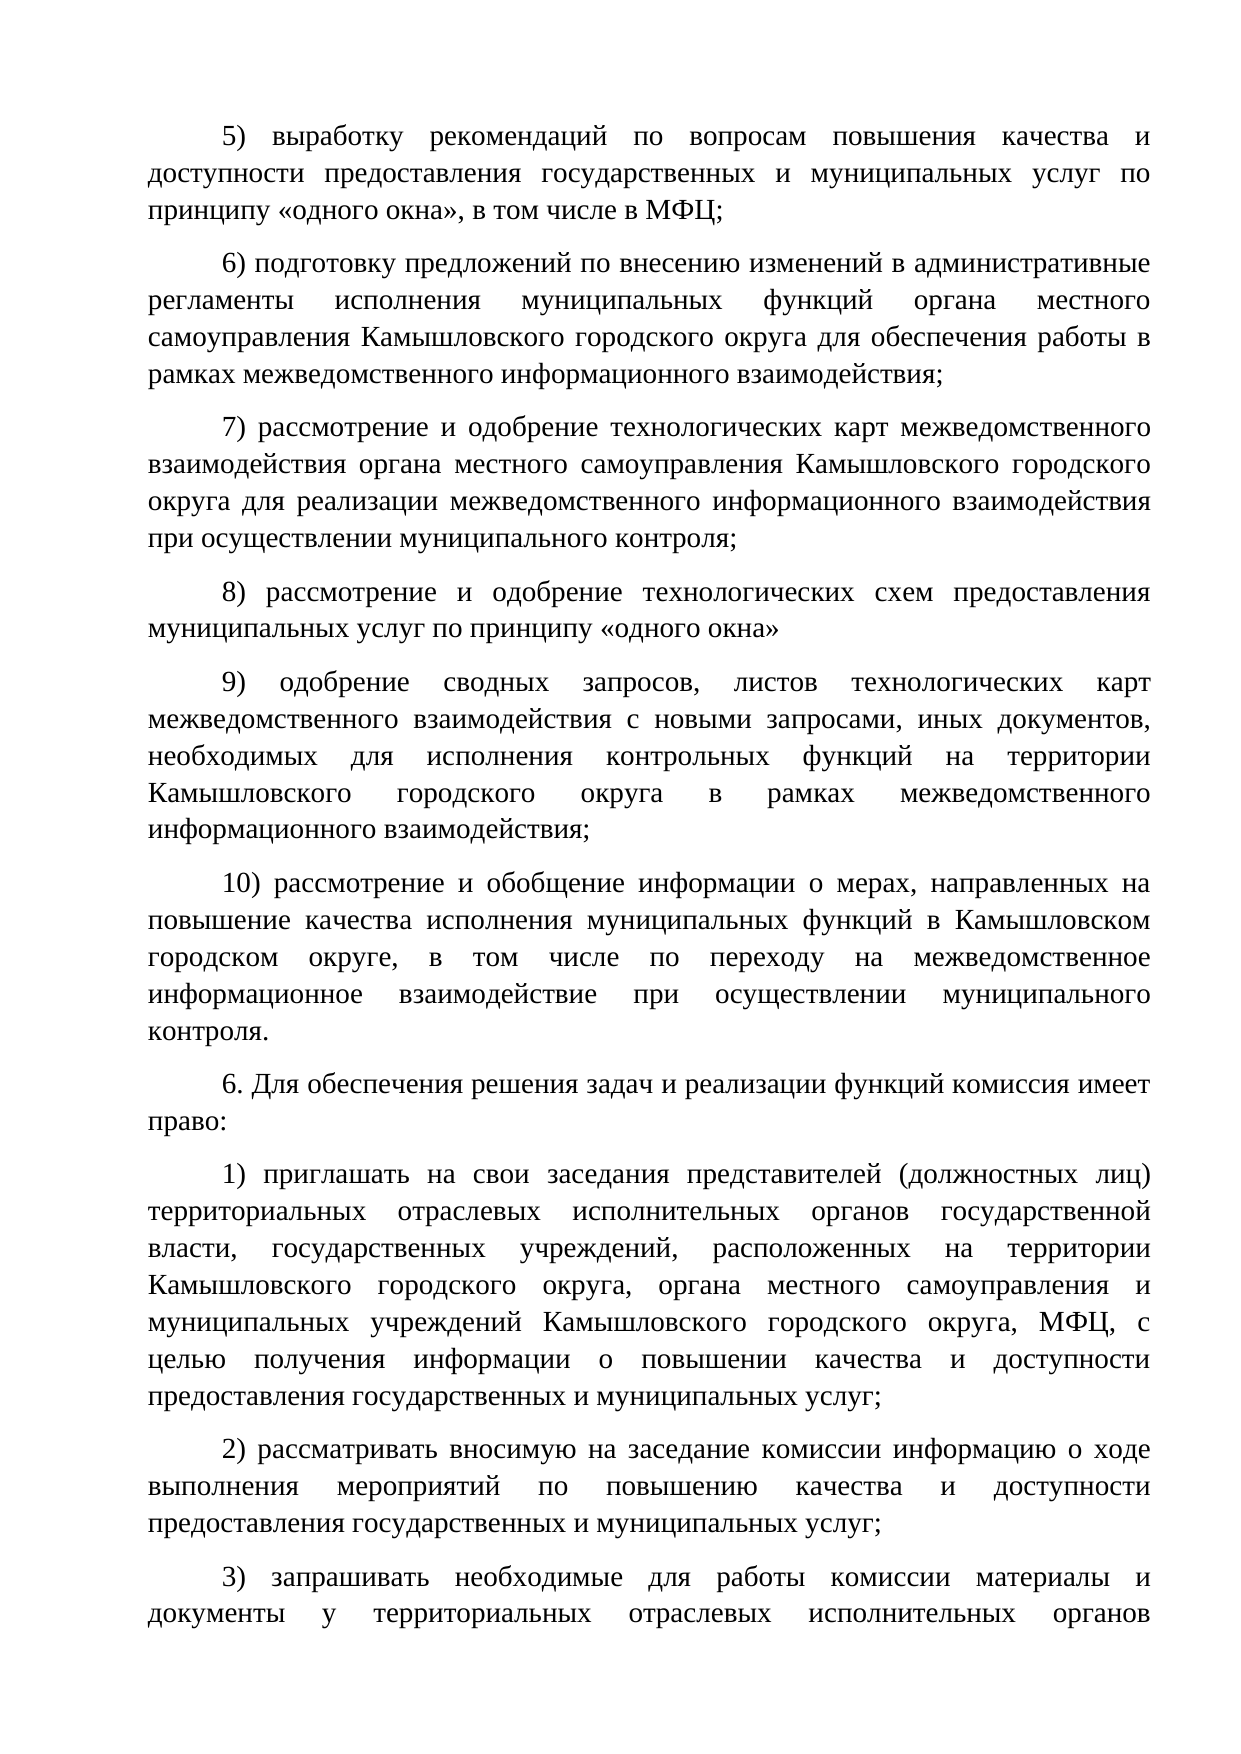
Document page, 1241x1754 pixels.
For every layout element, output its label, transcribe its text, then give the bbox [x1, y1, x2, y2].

text 5) выработку рекомендаций по вопросам повышения качества и доступности предоставления государственных и муниципальных услуг по принципу «одного окна», в том числе в МФЦ; [148, 118, 1152, 225]
text 6. Для обеспечения решения задач и реализации функций комиссия имеет право: [148, 1066, 1152, 1137]
text 7) рассмотрение и одобрение технологических карт межведомственного взаимодействия органа местного самоуправления Камышловского городского округа для реализации межведомственного информационного взаимодействия при осуществлении муниципального контроля; [148, 409, 1152, 554]
text 2) рассматривать вносимую на заседание комиссии информацию о ходе выполнения мероприятий по повышению качества и доступности предоставления государственных и муниципальных услуг; [148, 1431, 1152, 1539]
text 10) рассмотрение и обобщение информации о мерах, направленных на повышение качества исполнения муниципальных функций в Камышловском городском округе, в том числе по переходу на межведомственное информационное взаимодействие при осуществлении муниципального контроля. [148, 865, 1152, 1046]
text 6) подготовку предложений по внесению изменений в административные регламенты исполнения муниципальных функций органа местного самоуправления Камышловского городского округа для обеспечения работы в рамках межведомственного информационного взаимодействия; [148, 245, 1152, 389]
text 9) одобрение сводных запросов, листов технологических карт межведомственного взаимодействия с новыми запросами, иных документов, необходимых для исполнения контрольных функций на территории Камышловского городского округа в рамках межведомственного информационного взаимодействия; [148, 664, 1152, 845]
text 1) приглашать на свои заседания представителей (должностных лиц) территориальных отраслевых исполнительных органов государственной власти, государственных учреждений, расположенных на территории Камышловского городского округа, органа местного самоуправления и муниципальных учреждений Камышловского городского округа, МФЦ, с целью получения информации о повышении качества и доступности предоставления государственных и муниципальных услуг; [148, 1157, 1152, 1411]
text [148, 1559, 1152, 1629]
text 8) рассмотрение и одобрение технологических схем предоставления муниципальных услуг по принципу «одного окна» [148, 574, 1152, 644]
